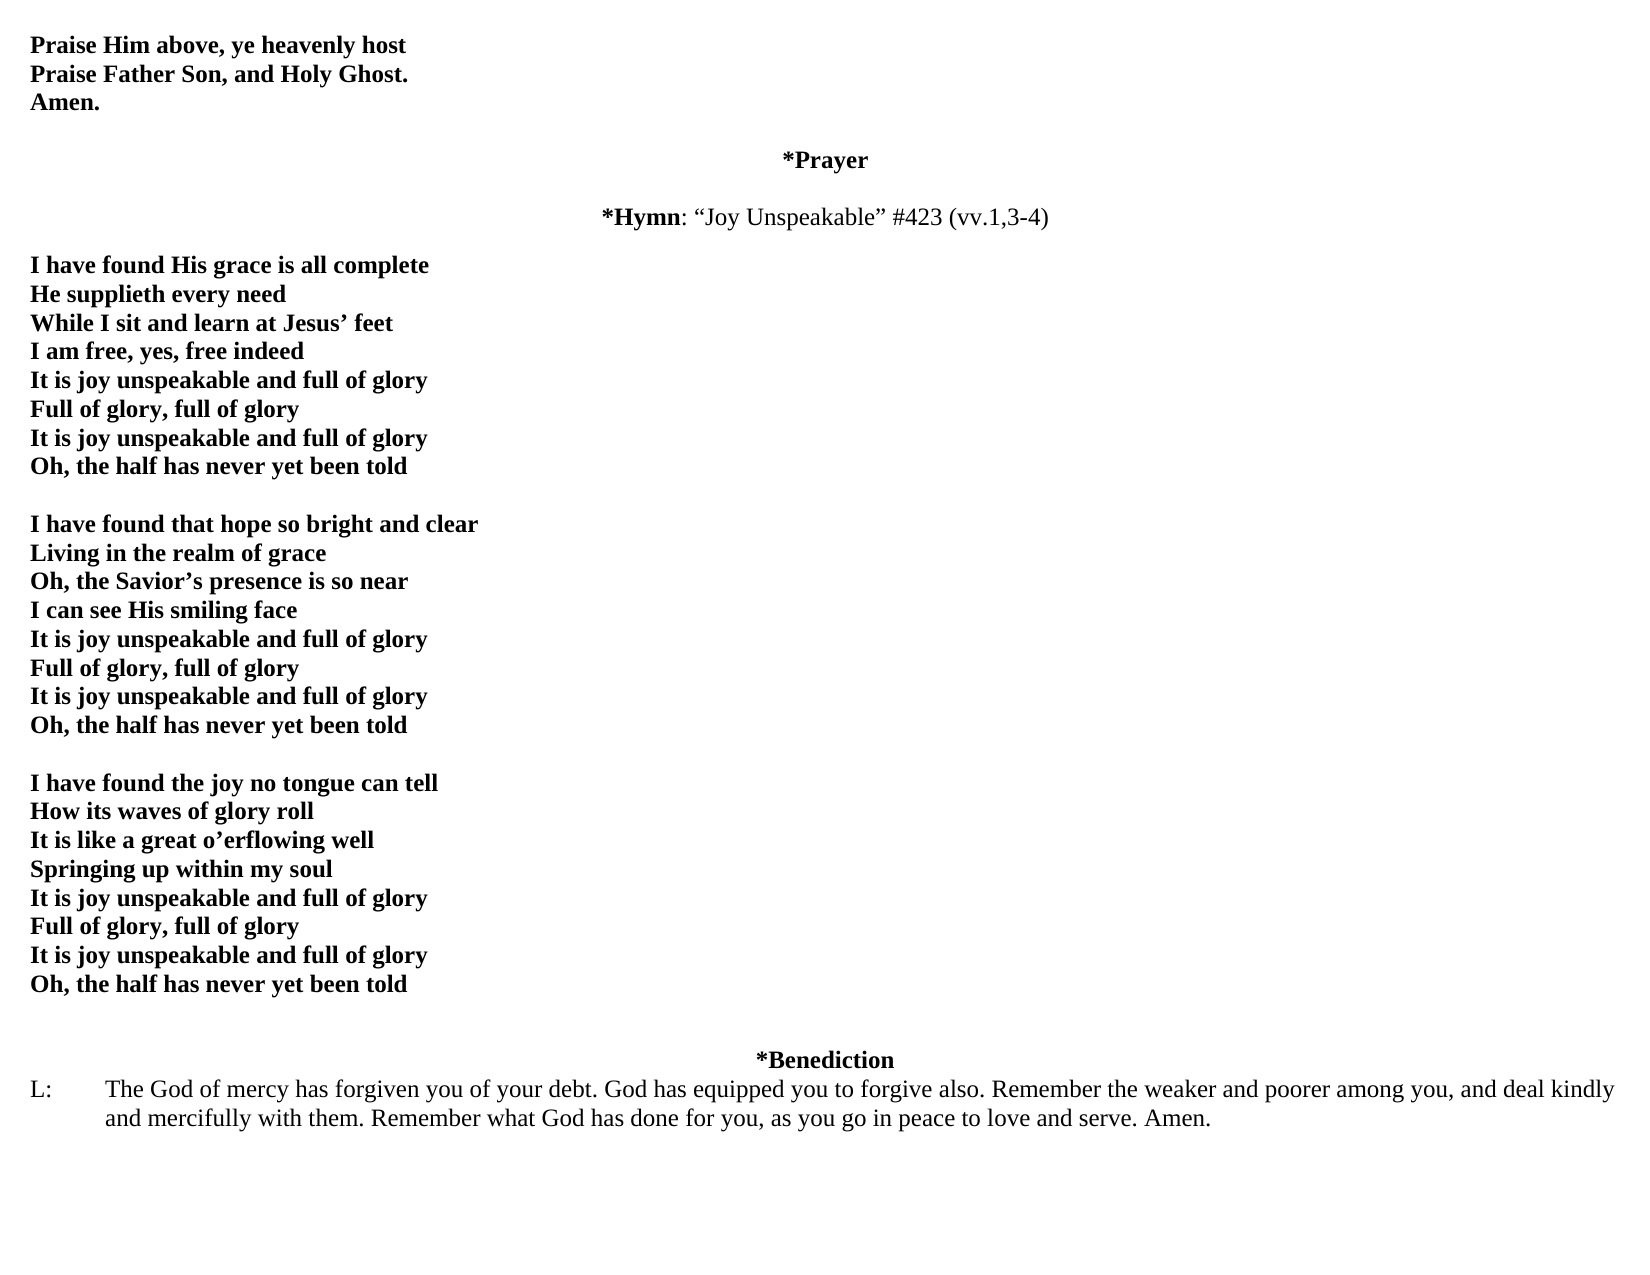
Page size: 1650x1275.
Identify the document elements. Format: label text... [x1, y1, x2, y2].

text Oh, the half has never yet been told [30, 710, 1620, 739]
text Oh, the Savior’s presence is so near [30, 566, 1620, 595]
text *Prayer [30, 145, 1620, 174]
text It is joy unspeakable and full of glory [30, 883, 1620, 911]
text It is joy unspeakable and full of glory [30, 940, 1620, 969]
text He supplieth every need [30, 279, 1620, 308]
text Springing up within my soul [30, 854, 1620, 883]
text L: The God of mercy has forgiven you of your debt. God has equipped you to forgive also. Remember the weaker and poorer among you, and deal kindly and mercifully with them. Remember what God has done for you, as you go in peace to love and serve. Amen. [30, 1074, 1620, 1132]
text Praise Him above, ye heavenly host [30, 30, 1620, 59]
text *Hymn: “Joy Unspeakable” #423 (vv.1,3-4) [30, 202, 1620, 231]
text Full of glory, full of glory [30, 911, 1620, 940]
text I have found His grace is all complete [30, 250, 1620, 279]
text It is joy unspeakable and full of glory [30, 423, 1620, 451]
text I can see His smiling face [30, 595, 1620, 624]
text How its waves of glory roll [30, 796, 1620, 825]
text Amen. [30, 87, 1620, 116]
text It is joy unspeakable and full of glory [30, 365, 1620, 394]
text Oh, the half has never yet been told [30, 969, 1620, 998]
text Full of glory, full of glory [30, 653, 1620, 681]
text Full of glory, full of glory [30, 394, 1620, 423]
text *Benediction [30, 1045, 1620, 1074]
text I am free, yes, free indeed [30, 336, 1620, 365]
text While I sit and learn at Jesus’ feet [30, 308, 1620, 336]
text Living in the realm of grace [30, 538, 1620, 566]
text I have found that hope so bright and clear [30, 509, 1620, 538]
text It is like a great o’erflowing well [30, 825, 1620, 854]
text Oh, the half has never yet been told [30, 451, 1620, 480]
text It is joy unspeakable and full of glory [30, 624, 1620, 653]
text I have found the joy no tongue can tell [30, 768, 1620, 796]
text Praise Father Son, and Holy Ghost. [30, 59, 1620, 87]
text It is joy unspeakable and full of glory [30, 681, 1620, 710]
